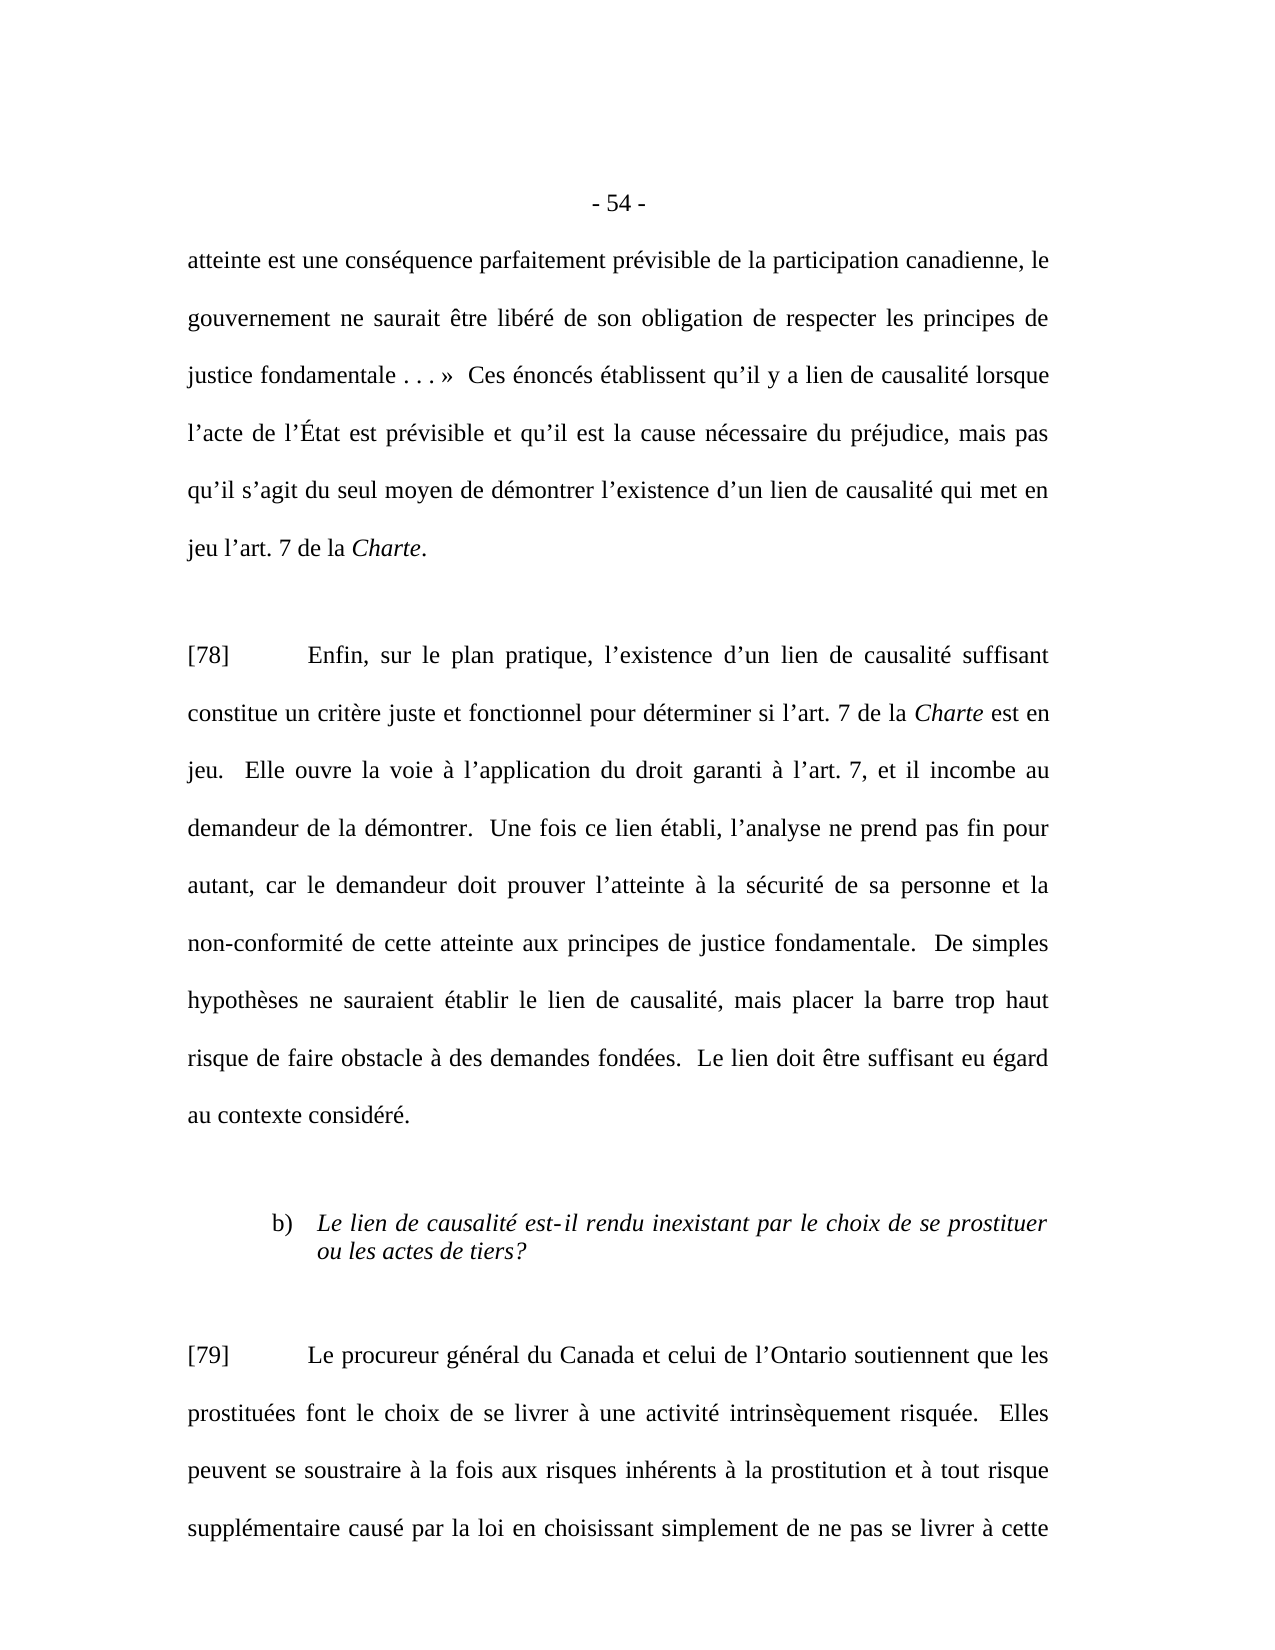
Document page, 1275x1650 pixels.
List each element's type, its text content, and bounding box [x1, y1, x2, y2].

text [187, 245, 1050, 561]
title Le lien de causalité est-il rendu inexistant par le choix de se prostituer ou les actes de tiers? [272, 1208, 1050, 1265]
text Enfin, sur le plan pratique, l’existence d’un lien de causalité suffisant constitue un critère juste et fonctionnel pour déterminer si l’art. 7 de la Charte est en jeu. Elle ouvre la voie à l’application du droit garanti à l’art. 7, et il incombe au demandeur de la démontrer. Une fois ce lien établi, l’analyse ne prend pas fin pour autant, car le demandeur doit prouver l’atteinte à la sécurité de sa personne et la non-conformité de cette atteinte aux principes de justice fondamentale. De simples hypothèses ne sauraient établir le lien de causalité, mais placer la barre trop haut risque de faire obstacle à des demandes fondées. Le lien doit être suffisant eu égard au contexte considéré. [187, 640, 1050, 1129]
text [187, 1340, 1050, 1541]
